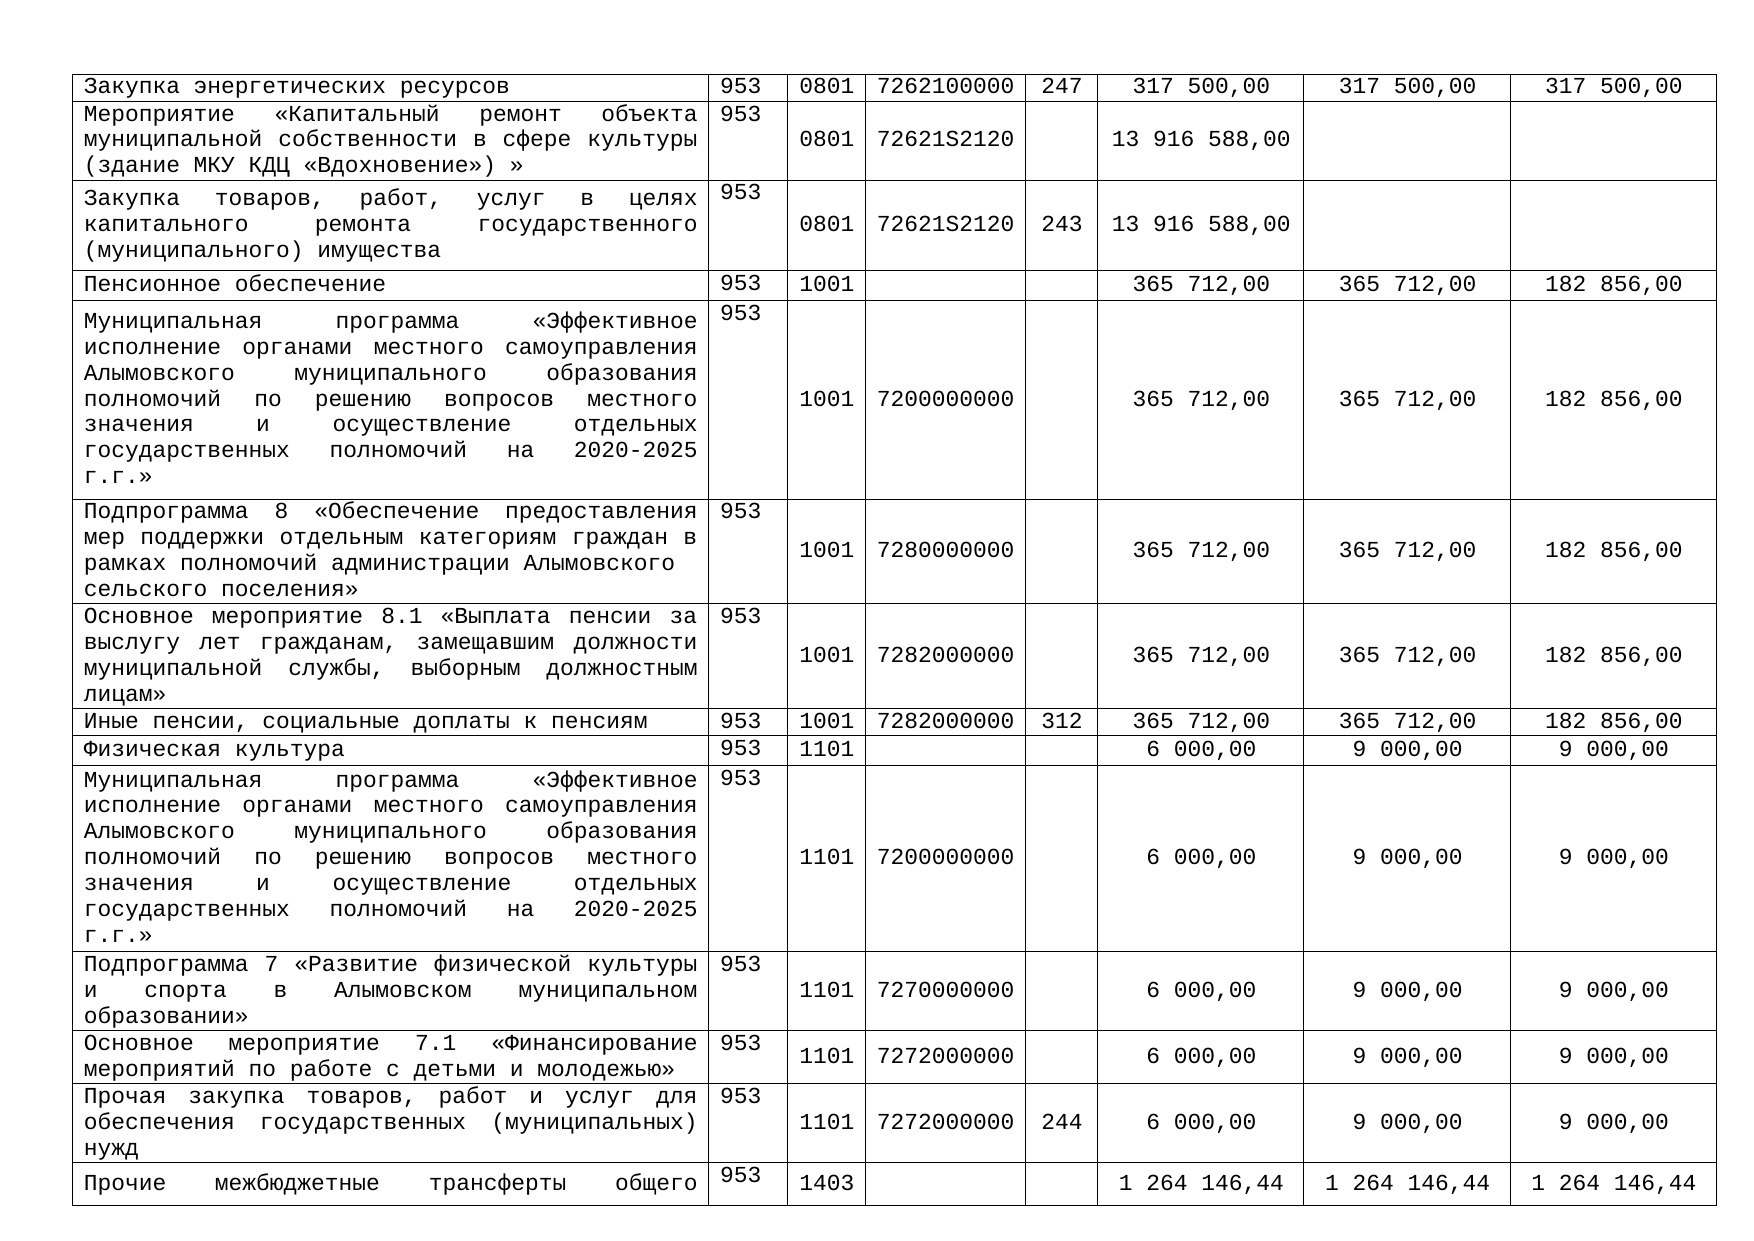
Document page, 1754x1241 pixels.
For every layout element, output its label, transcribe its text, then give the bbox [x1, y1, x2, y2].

table_cell 7200000000 [866, 766, 1025, 951]
table_cell 182 856,00 [1511, 604, 1716, 708]
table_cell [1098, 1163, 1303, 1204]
table_cell 0801 [788, 75, 865, 101]
table_cell [1026, 102, 1097, 180]
table_cell 953 [709, 271, 787, 300]
table_cell 72621S2120 [866, 102, 1025, 180]
table_cell 1101 [788, 766, 865, 951]
table_cell 1101 [788, 1031, 865, 1083]
table_cell [866, 271, 1025, 300]
table_cell 953 [709, 500, 787, 603]
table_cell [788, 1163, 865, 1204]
table_cell 6 000,00 [1098, 766, 1303, 951]
table_cell 72621S2120 [866, 181, 1025, 270]
table_cell 1001 [788, 301, 865, 498]
table_cell 247 [1026, 75, 1097, 101]
table_cell [1511, 102, 1716, 180]
table_cell 1101 [788, 736, 865, 765]
table_cell Подпрограмма 7 «Развитие физической культуры и спорта в Алымовском муниципальном образовании» [73, 952, 708, 1030]
table_cell 953 [709, 75, 787, 101]
table_cell 953 [709, 766, 787, 951]
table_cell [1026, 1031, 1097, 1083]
table_cell 9 000,00 [1511, 766, 1716, 951]
table_cell 953 [709, 736, 787, 765]
table_cell 243 [1026, 181, 1097, 270]
table_cell 13 916 588,00 [1098, 102, 1303, 180]
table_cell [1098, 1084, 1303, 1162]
table_cell 365 712,00 [1098, 709, 1303, 735]
table_cell 182 856,00 [1511, 709, 1716, 735]
table_cell Муниципальная программа «Эффективное исполнение органами местного самоуправления Алымовского муниципального образования полномочий по решению вопросов местного значения и осуществление отдельных государственных полномочий на 2020-2025 г.г.» [73, 301, 708, 498]
table_cell 6 000,00 [1098, 736, 1303, 765]
table_cell 953 [709, 952, 787, 1030]
table_cell 9 000,00 [1511, 952, 1716, 1030]
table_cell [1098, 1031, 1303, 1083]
table_cell 365 712,00 [1098, 301, 1303, 498]
table_cell 7262100000 [866, 75, 1025, 101]
table_cell [1511, 181, 1716, 270]
table_cell 953 [709, 301, 787, 498]
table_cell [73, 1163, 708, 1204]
table_cell 9 000,00 [1304, 736, 1510, 765]
table_cell 7282000000 [866, 604, 1025, 708]
table_cell [1304, 102, 1510, 180]
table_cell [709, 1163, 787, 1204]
table_cell 182 856,00 [1511, 271, 1716, 300]
table_cell 312 [1026, 709, 1097, 735]
table_cell [866, 736, 1025, 765]
table_cell 953 [709, 1031, 787, 1083]
table_cell 1001 [788, 271, 865, 300]
table_cell 365 712,00 [1098, 271, 1303, 300]
table_cell 953 [709, 604, 787, 708]
table_cell Пенсионное обеспечение [73, 271, 708, 300]
table_cell 953 [709, 181, 787, 270]
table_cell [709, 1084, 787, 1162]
table_cell 1001 [788, 500, 865, 603]
table_cell Подпрограмма 8 «Обеспечение предоставления мер поддержки отдельным категориям граждан в рамках полномочий администрации Алымовского сельского поселения» [73, 500, 708, 603]
table_cell 365 712,00 [1304, 500, 1510, 603]
table_cell 1001 [788, 709, 865, 735]
table_cell 182 856,00 [1511, 301, 1716, 498]
table_cell 6 000,00 [1098, 952, 1303, 1030]
table_cell 7280000000 [866, 500, 1025, 603]
table_cell 953 [709, 709, 787, 735]
table_cell 9 000,00 [1304, 766, 1510, 951]
table_cell 1101 [788, 952, 865, 1030]
table_cell 365 712,00 [1304, 301, 1510, 498]
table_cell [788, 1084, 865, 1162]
table_cell 7282000000 [866, 709, 1025, 735]
table_cell 0801 [788, 181, 865, 270]
table_cell [1026, 736, 1097, 765]
table_cell 317 500,00 [1511, 75, 1716, 101]
table_cell 1001 [788, 604, 865, 708]
table_cell [1026, 271, 1097, 300]
table_cell Закупка товаров, работ, услуг в целях капитального ремонта государственного (муниципального) имущества [73, 181, 708, 270]
table_cell Мероприятие «Капитальный ремонт объекта муниципальной собственности в сфере культуры (здание МКУ КДЦ «Вдохновение») » [73, 102, 708, 180]
table_cell Основное мероприятие 8.1 «Выплата пенсии за выслугу лет гражданам, замещавшим должности муниципальной службы, выборным должностным лицам» [73, 604, 708, 708]
table_cell Закупка энергетических ресурсов [73, 75, 708, 101]
table_cell 365 712,00 [1098, 500, 1303, 603]
table_cell 365 712,00 [1304, 271, 1510, 300]
table_cell Основное мероприятие 7.1 «Финансирование мероприятий по работе с детьми и молодежью» [73, 1031, 708, 1083]
table_cell 9 000,00 [1511, 736, 1716, 765]
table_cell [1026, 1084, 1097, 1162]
table_cell Физическая культура [73, 736, 708, 765]
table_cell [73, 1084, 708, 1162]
table_cell 13 916 588,00 [1098, 181, 1303, 270]
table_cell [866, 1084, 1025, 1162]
table_cell [1026, 500, 1097, 603]
table_cell 317 500,00 [1098, 75, 1303, 101]
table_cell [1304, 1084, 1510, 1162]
table_cell 317 500,00 [1304, 75, 1510, 101]
table_cell Муниципальная программа «Эффективное исполнение органами местного самоуправления Алымовского муниципального образования полномочий по решению вопросов местного значения и осуществление отдельных государственных полномочий на 2020-2025 г.г.» [73, 766, 708, 951]
table_cell [1304, 181, 1510, 270]
table_cell 7270000000 [866, 952, 1025, 1030]
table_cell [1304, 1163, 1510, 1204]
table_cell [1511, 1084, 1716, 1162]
table_cell 9 000,00 [1304, 952, 1510, 1030]
table_cell [1026, 604, 1097, 708]
table_cell [1026, 766, 1097, 951]
table_cell 7200000000 [866, 301, 1025, 498]
table_cell 365 712,00 [1098, 604, 1303, 708]
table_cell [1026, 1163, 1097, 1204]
table_cell 7272000000 [866, 1031, 1025, 1083]
table_cell [1026, 301, 1097, 498]
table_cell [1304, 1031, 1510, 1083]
table_cell 182 856,00 [1511, 500, 1716, 603]
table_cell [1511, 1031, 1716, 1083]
table_cell [1026, 952, 1097, 1030]
table_cell 953 [709, 102, 787, 180]
table_cell Иные пенсии, социальные доплаты к пенсиям [73, 709, 708, 735]
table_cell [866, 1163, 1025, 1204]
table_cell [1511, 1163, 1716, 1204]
table_cell 365 712,00 [1304, 709, 1510, 735]
table_cell 365 712,00 [1304, 604, 1510, 708]
table_cell 0801 [788, 102, 865, 180]
